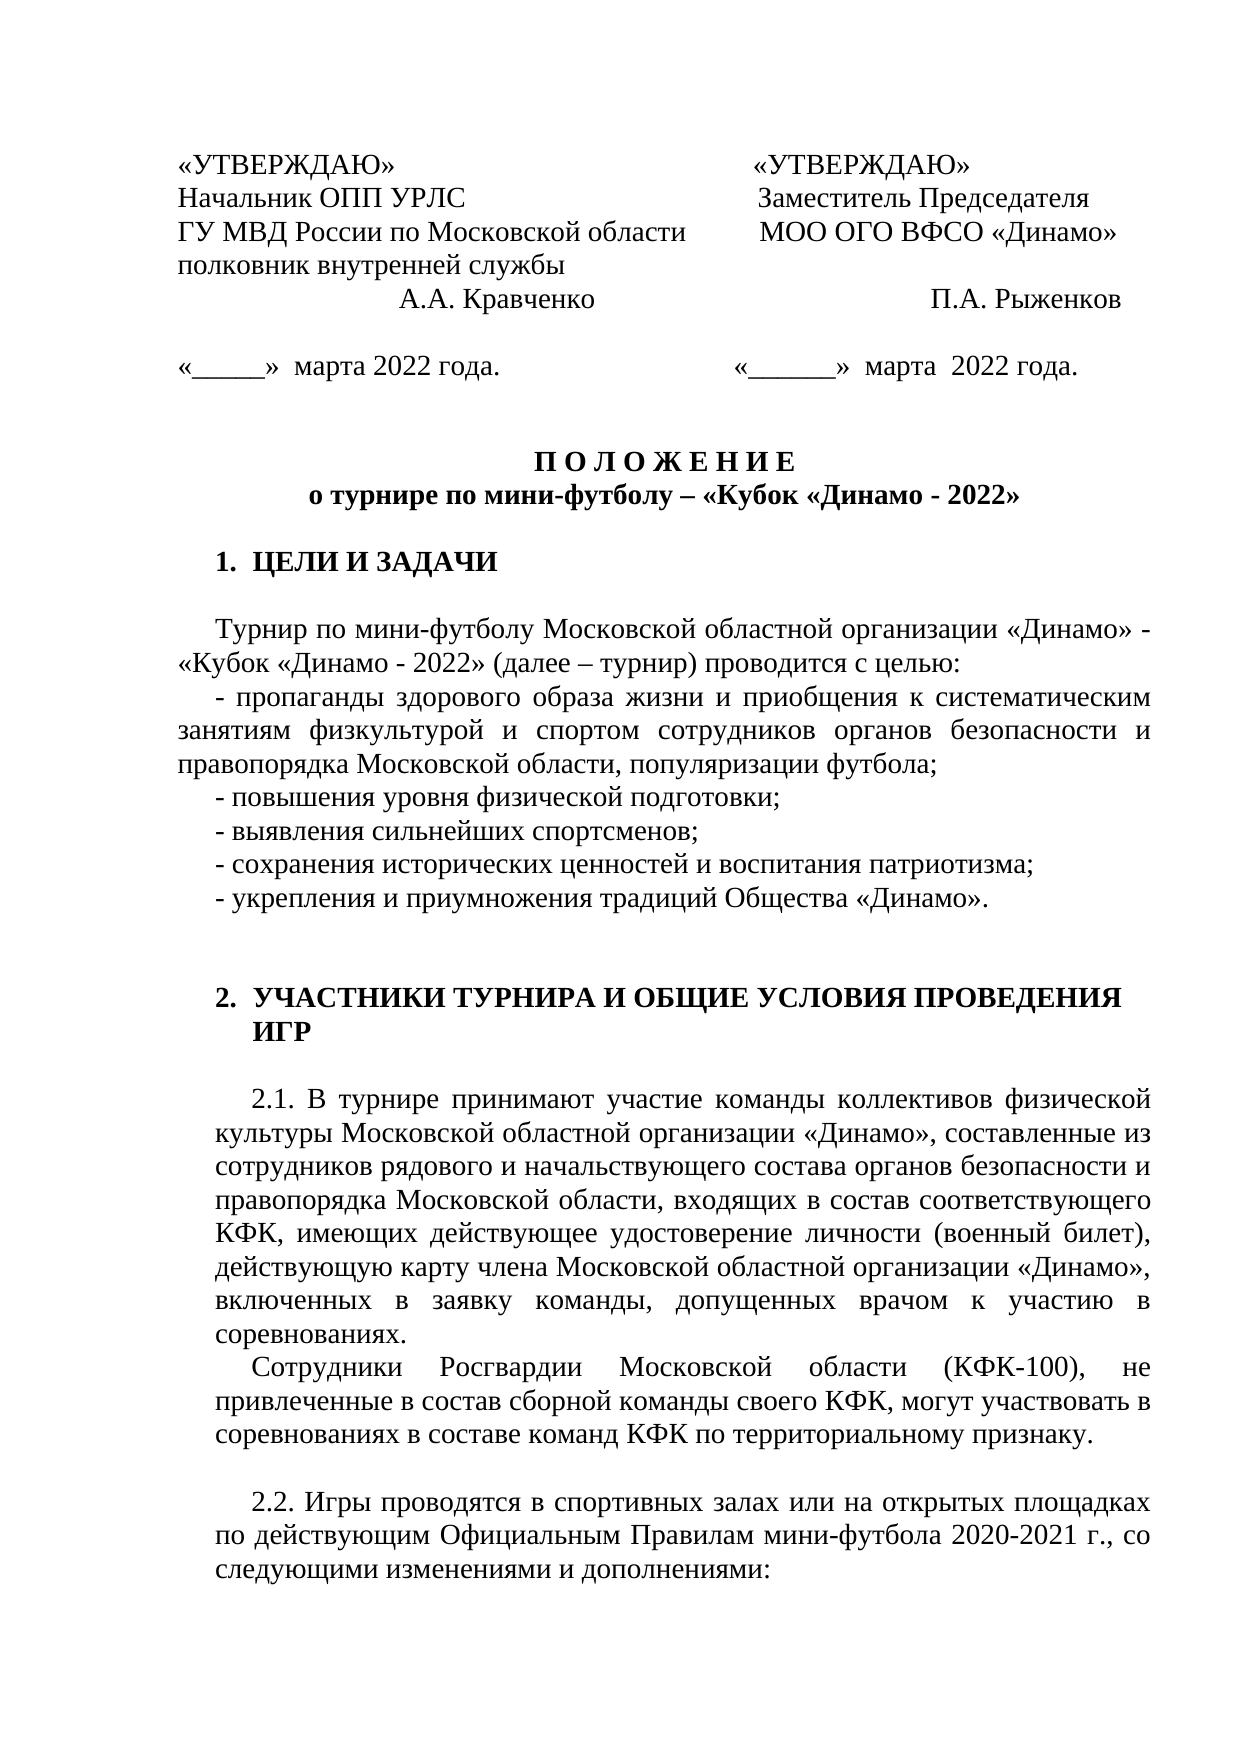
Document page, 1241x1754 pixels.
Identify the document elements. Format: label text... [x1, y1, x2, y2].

text А.А. Кравченко П.А. Рыженков [325, 281, 1152, 314]
text о турнире по мини-футболу – «Кубок «Динамо - 2022» [177, 477, 1152, 511]
list ЦЕЛИ И ЗАДАЧИ [215, 544, 1152, 578]
text Турнир по мини-футболу Московской областной организации «Динамо» - «Кубок «Динамо - 2022» (далее – турнир) проводится с целью: [177, 612, 1152, 679]
text - укрепления и приумножения традиций Общества «Динамо». [177, 880, 1152, 913]
text 2.1. В турнире принимают участие команды коллективов физической культуры Московской областной организации «Динамо», составленные из сотрудников рядового и начальствующего состава органов безопасности и правопорядка Московской области, входящих в состав соответствующего КФК, имеющих действующее удостоверение личности (военный билет), действующую карту члена Московской областной организации «Динамо», включенных в заявку команды, допущенных врачом к участию в соревнованиях. [215, 1081, 1152, 1349]
text «_____» марта 2022 года. «______» марта 2022 года. [177, 348, 1152, 382]
text - пропаганды здорового образа жизни и приобщения к систематическим занятиям физкультурой и спортом сотрудников органов безопасности и правопорядка Московской области, популяризации футбола; [177, 679, 1152, 779]
text П О Л О Ж Е Н И Е [177, 444, 1152, 477]
text Сотрудники Росгвардии Московской области (КФК-100), не привлеченные в состав сборной команды своего КФК, могут участвовать в соревнованиях в составе команд КФК по территориальному признаку. [215, 1349, 1152, 1450]
text «УТВЕРЖДАЮ» «УТВЕРЖДАЮ» [177, 147, 1152, 180]
text Начальник ОПП УРЛС Заместитель Председателя [177, 180, 1152, 214]
text полковник внутренней службы [177, 247, 1152, 281]
text - повышения уровня физической подготовки; [177, 779, 1152, 813]
text ГУ МВД России по Московской области МОО ОГО ВФСО «Динамо» [177, 214, 1152, 247]
text - выявления сильнейших спортсменов; [177, 813, 1152, 846]
list УЧАСТНИКИ ТУРНИРА И ОБЩИЕ УСЛОВИЯ ПРОВЕДЕНИЯ ИГР [215, 981, 1152, 1048]
text 2.2. Игры проводятся в спортивных залах или на открытых площадках по действующим Официальным Правилам мини-футбола 2020-2021 г., со следующими изменениями и дополнениями: [215, 1484, 1152, 1584]
text - сохранения исторических ценностей и воспитания патриотизма; [177, 846, 1152, 880]
